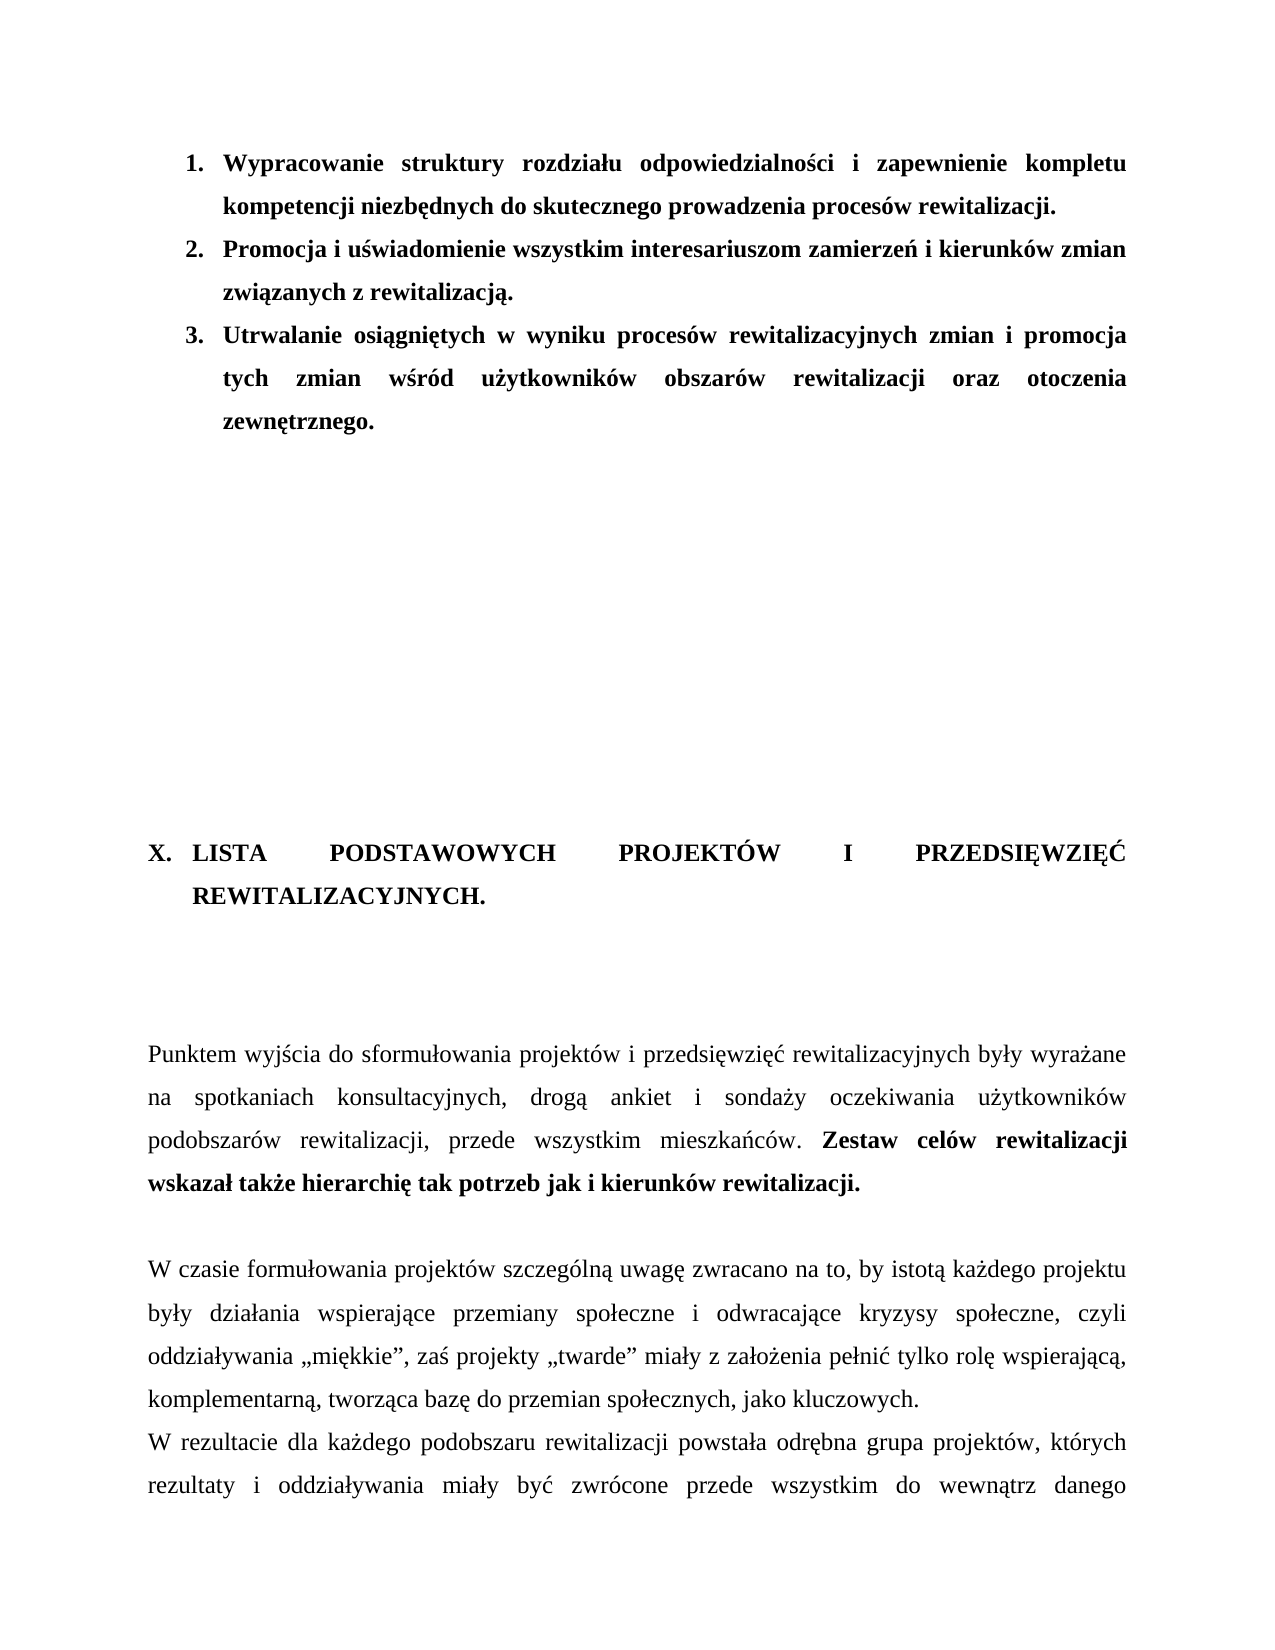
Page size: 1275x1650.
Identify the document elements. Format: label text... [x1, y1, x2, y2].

list Utrwalanie osiągniętych w wyniku procesów rewitalizacyjnych zmian i promocja tych zmian wśród użytkowników obszarów rewitalizacji oraz otoczenia zewnętrznego. [185, 320, 1127, 435]
list LISTA PODSTAWOWYCH PROJEKTÓW I PRZEDSIĘWZIĘĆ REWITALIZACYJNYCH. [148, 838, 1127, 909]
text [148, 1427, 1127, 1499]
list Promocja i uświadomienie wszystkim interesariuszom zamierzeń i kierunków zmian związanych z rewitalizacją. [185, 234, 1127, 306]
text Punktem wyjścia do sformułowania projektów i przedsięwzięć rewitalizacyjnych były wyrażane na spotkaniach konsultacyjnych, drogą ankiet i sondaży oczekiwania użytkowników podobszarów rewitalizacji, przede wszystkim mieszkańców. Zestaw celów rewitalizacji wskazał także hierarchię tak potrzeb jak i kierunków rewitalizacji. [148, 1039, 1127, 1197]
list Wypracowanie struktury rozdziału odpowiedzialności i zapewnienie kompletu kompetencji niezbędnych do skutecznego prowadzenia procesów rewitalizacji. [185, 148, 1127, 219]
text W czasie formułowania projektów szczególną uwagę zwracano na to, by istotą każdego projektu były działania wspierające przemiany społeczne i odwracające kryzysy społeczne, czyli oddziaływania „miękkie”, zaś projekty „twarde” miały z założenia pełnić tylko rolę wspierającą, komplementarną, tworząca bazę do przemian społecznych, jako kluczowych. [148, 1254, 1127, 1413]
